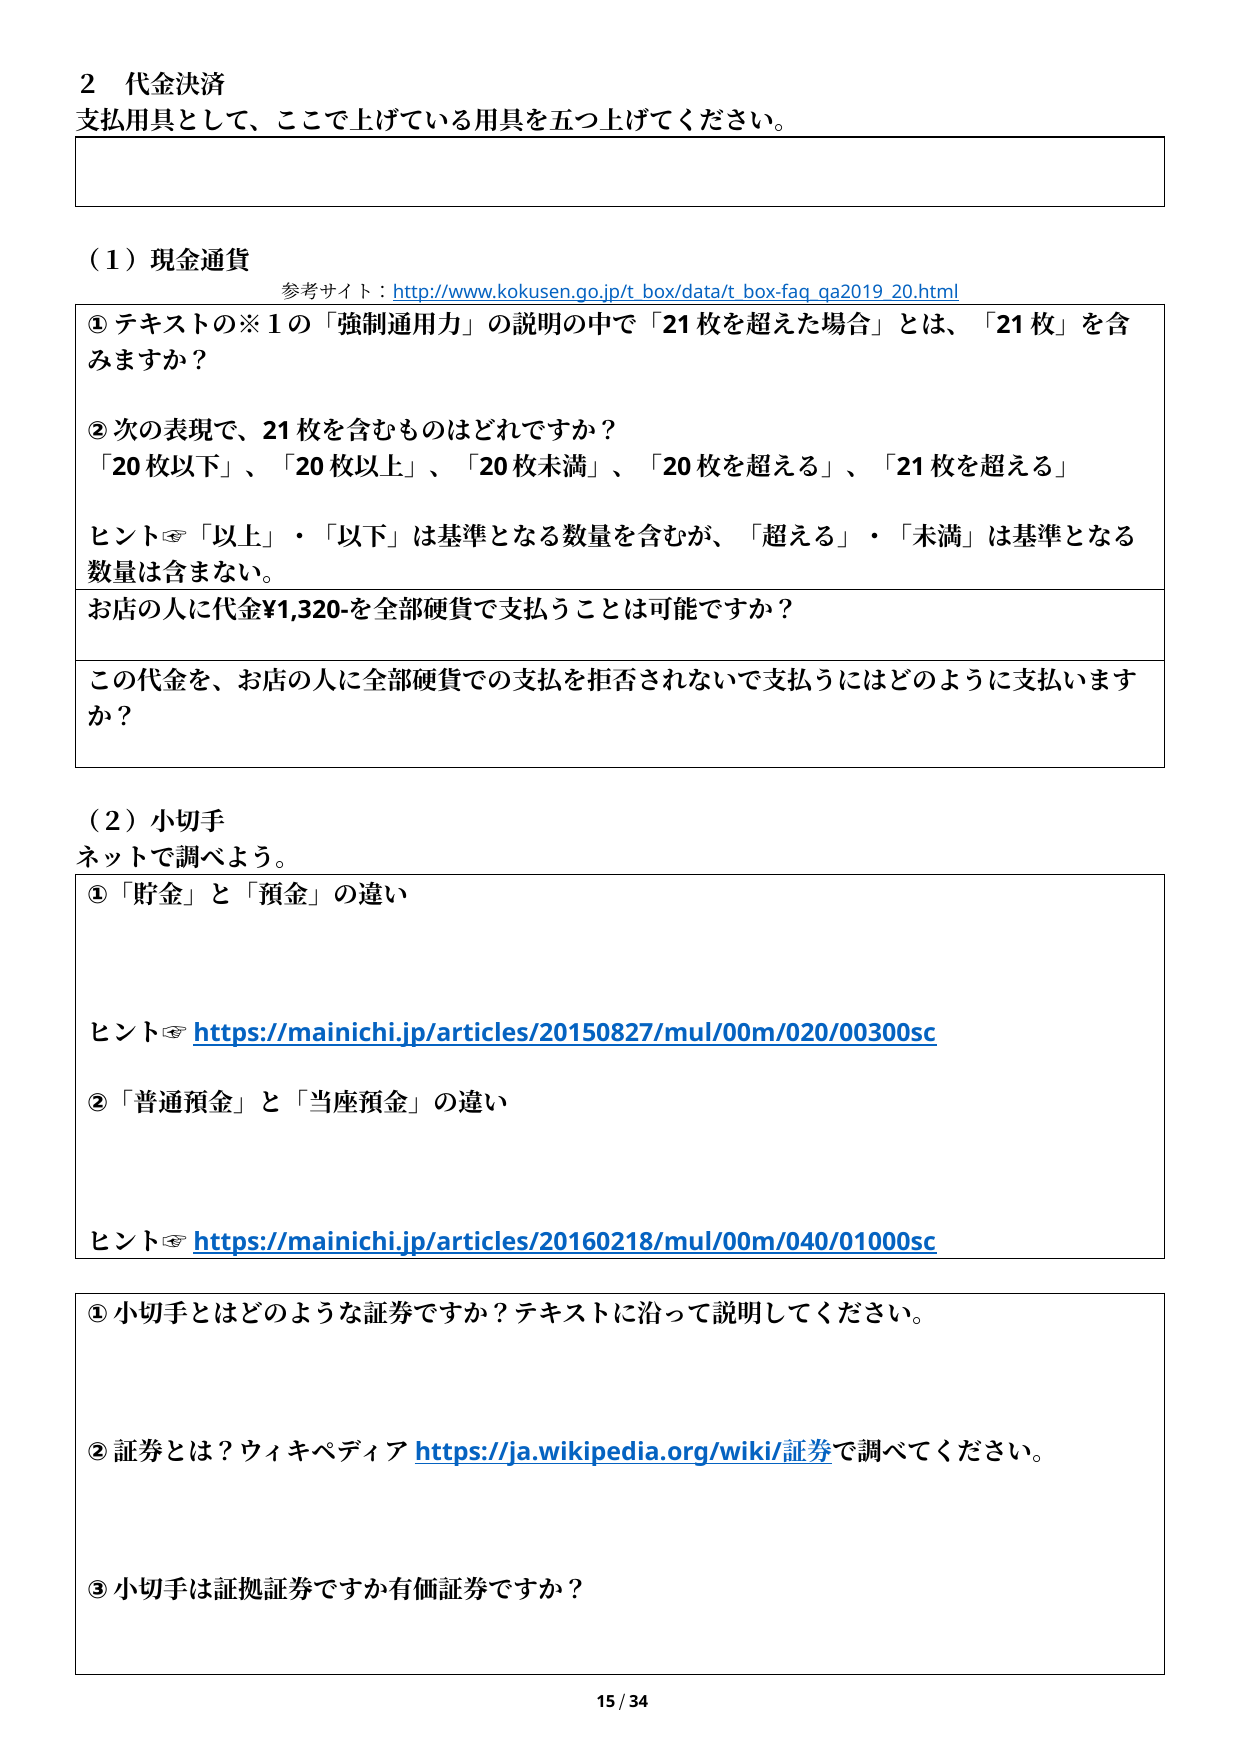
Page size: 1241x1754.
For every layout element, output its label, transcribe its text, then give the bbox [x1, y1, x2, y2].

text ２ 代金決済 [75, 64, 1165, 100]
table_header ①小切手とはどのような証券ですか？テキストに沿って説明してください。 ②証券とは？ウィキペディアhttps://ja.wikipedia.org/wiki/証券で調べてください。 ③小切手は証拠証券ですか有価証券ですか？ [76, 1294, 1164, 1674]
text （２）小切手 [75, 802, 1165, 838]
table_header [76, 138, 1164, 206]
table_cell お店の人に代金¥1,320-を全部硬貨で支払うことは可能ですか？ [76, 590, 1164, 660]
table_cell この代金を、お店の人に全部硬貨での支払を拒否されないで支払うにはどのように支払いますか？ [76, 661, 1164, 767]
text 支払用具として、ここで上げている用具を五つ上げてください。 [75, 100, 1165, 136]
table_header ①「貯金」と「預金」の違い ヒント☞ https://mainichi.jp/articles/20150827/mul/00m/020/00300sc ②「普通預金」と「当座預金」の違い ヒント☞ https://mainichi.jp/articles/20160218/mul/00m/040/01000sc [76, 875, 1164, 1257]
text ネットで調べよう。 [75, 838, 1165, 874]
text 参考サイト：http://www.kokusen.go.jp/t_box/data/t_box-faq_qa2019_20.html [75, 277, 1165, 303]
table_header ①テキストの※１の「強制通用力」の説明の中で「21枚を超えた場合」とは、「21枚」を含みますか？ ②次の表現で、21枚を含むものはどれですか？ 「20枚以下」、「20枚以上」、「20枚未満」、「20枚を超える」、「21枚を超える」 ヒント☞「以上」・「以下」は基準となる数量を含むが、「超える」・「未満」は基準となる数量は含まない。 [76, 305, 1164, 589]
text （１）現金通貨 [75, 241, 1165, 277]
